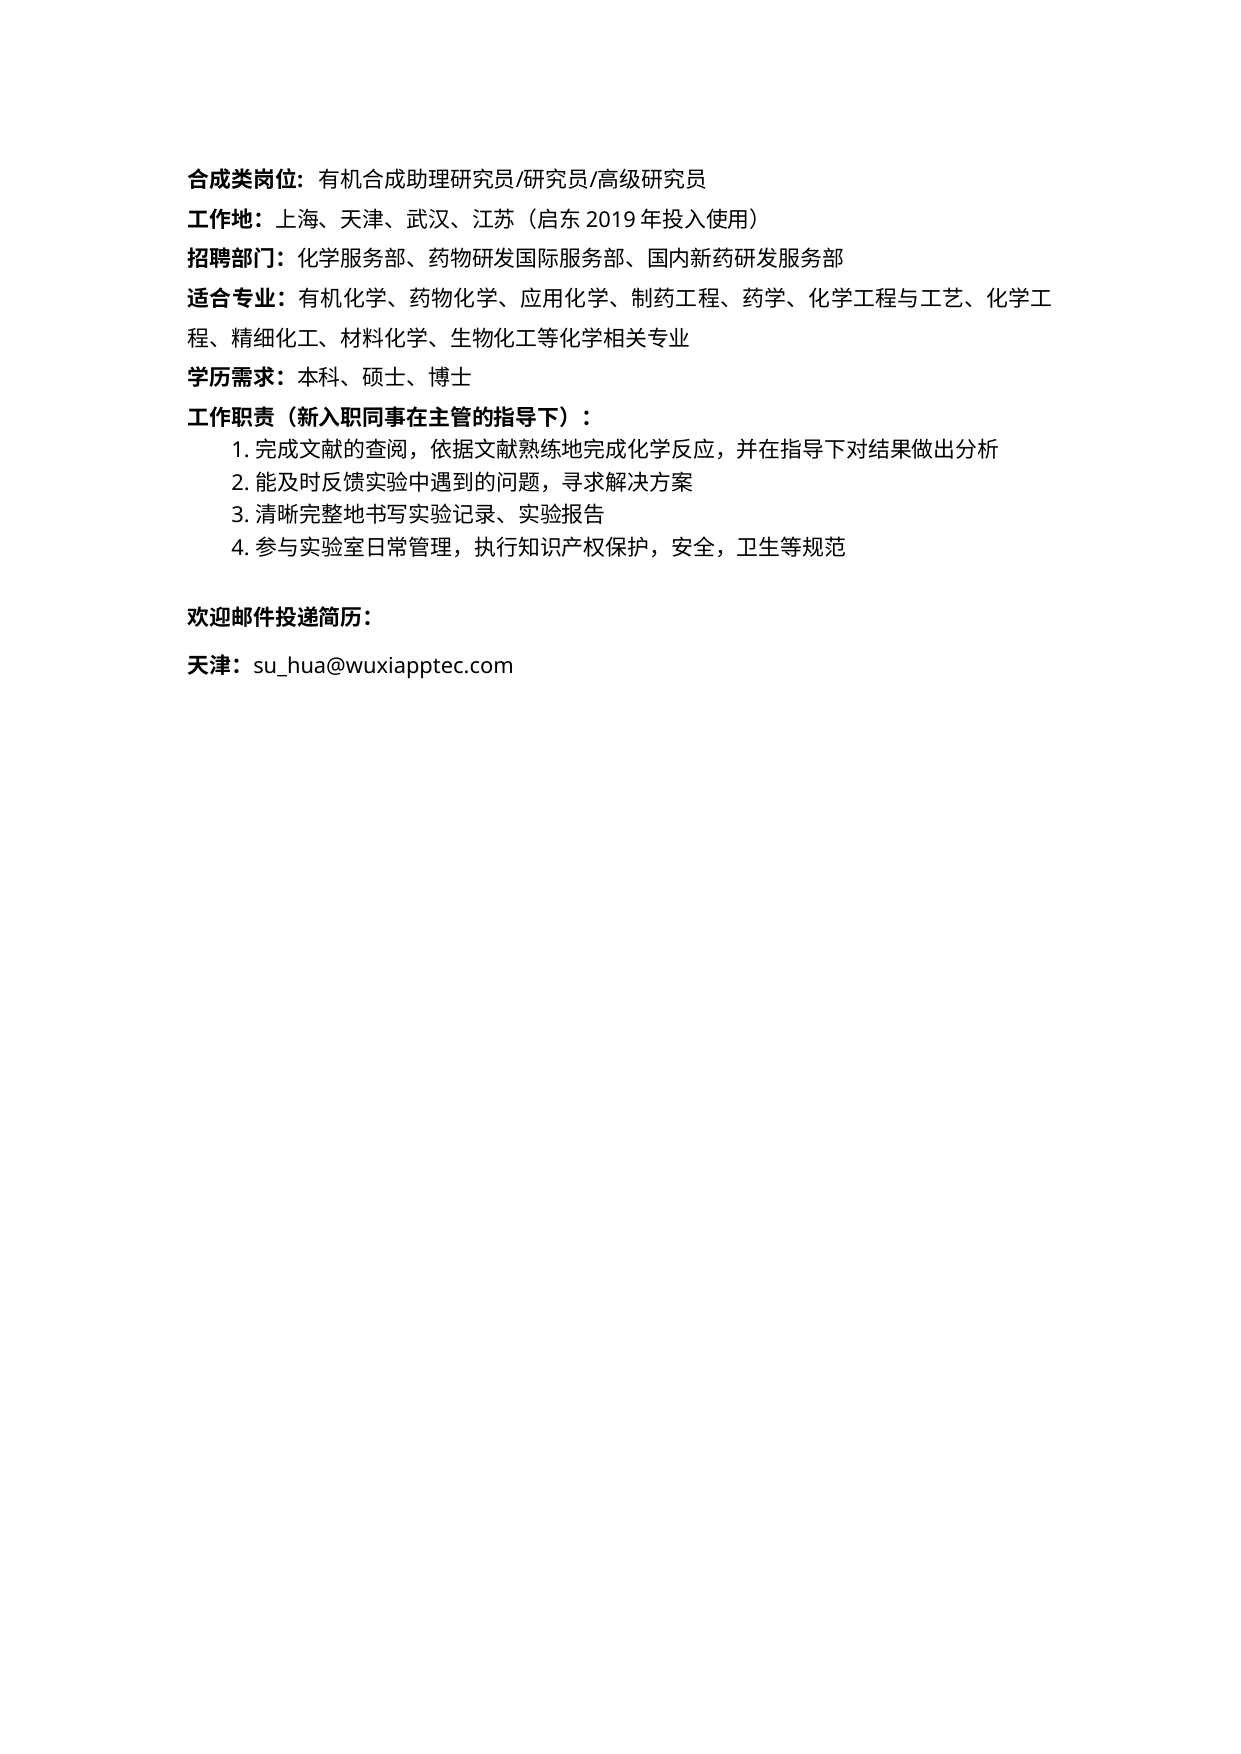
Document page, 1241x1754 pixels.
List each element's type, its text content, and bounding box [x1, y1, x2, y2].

text 招聘部门：化学服务部、药物研发国际服务部、国内新药研发服务部 [187, 241, 1053, 273]
text 工作职责（新入职同事在主管的指导下）： [187, 400, 1053, 432]
text 欢迎邮件投递简历： [187, 599, 1053, 632]
list 4. 参与实验室日常管理，执行知识产权保护，安全，卫生等规范 [231, 530, 1053, 562]
text 适合专业：有机化学、药物化学、应用化学、制药工程、药学、化学工程与工艺、化学工程、精细化工、材料化学、生物化工等化学相关专业 [187, 281, 1053, 352]
list 3. 清晰完整地书写实验记录、实验报告 [231, 497, 1053, 530]
text 天津：su_hua@wuxiapptec.com [187, 648, 1053, 680]
list 1. 完成文献的查阅，依据文献熟练地完成化学反应，并在指导下对结果做出分析 [231, 432, 1053, 465]
text 学历需求：本科、硕士、博士 [187, 360, 1053, 392]
text 合成类岗位: 有机合成助理研究员/研究员/高级研究员 [187, 162, 1053, 194]
list 2. 能及时反馈实验中遇到的问题，寻求解决方案 [231, 465, 1053, 497]
text 工作地：上海、天津、武汉、江苏（启东2019年投入使用） [187, 202, 1053, 233]
